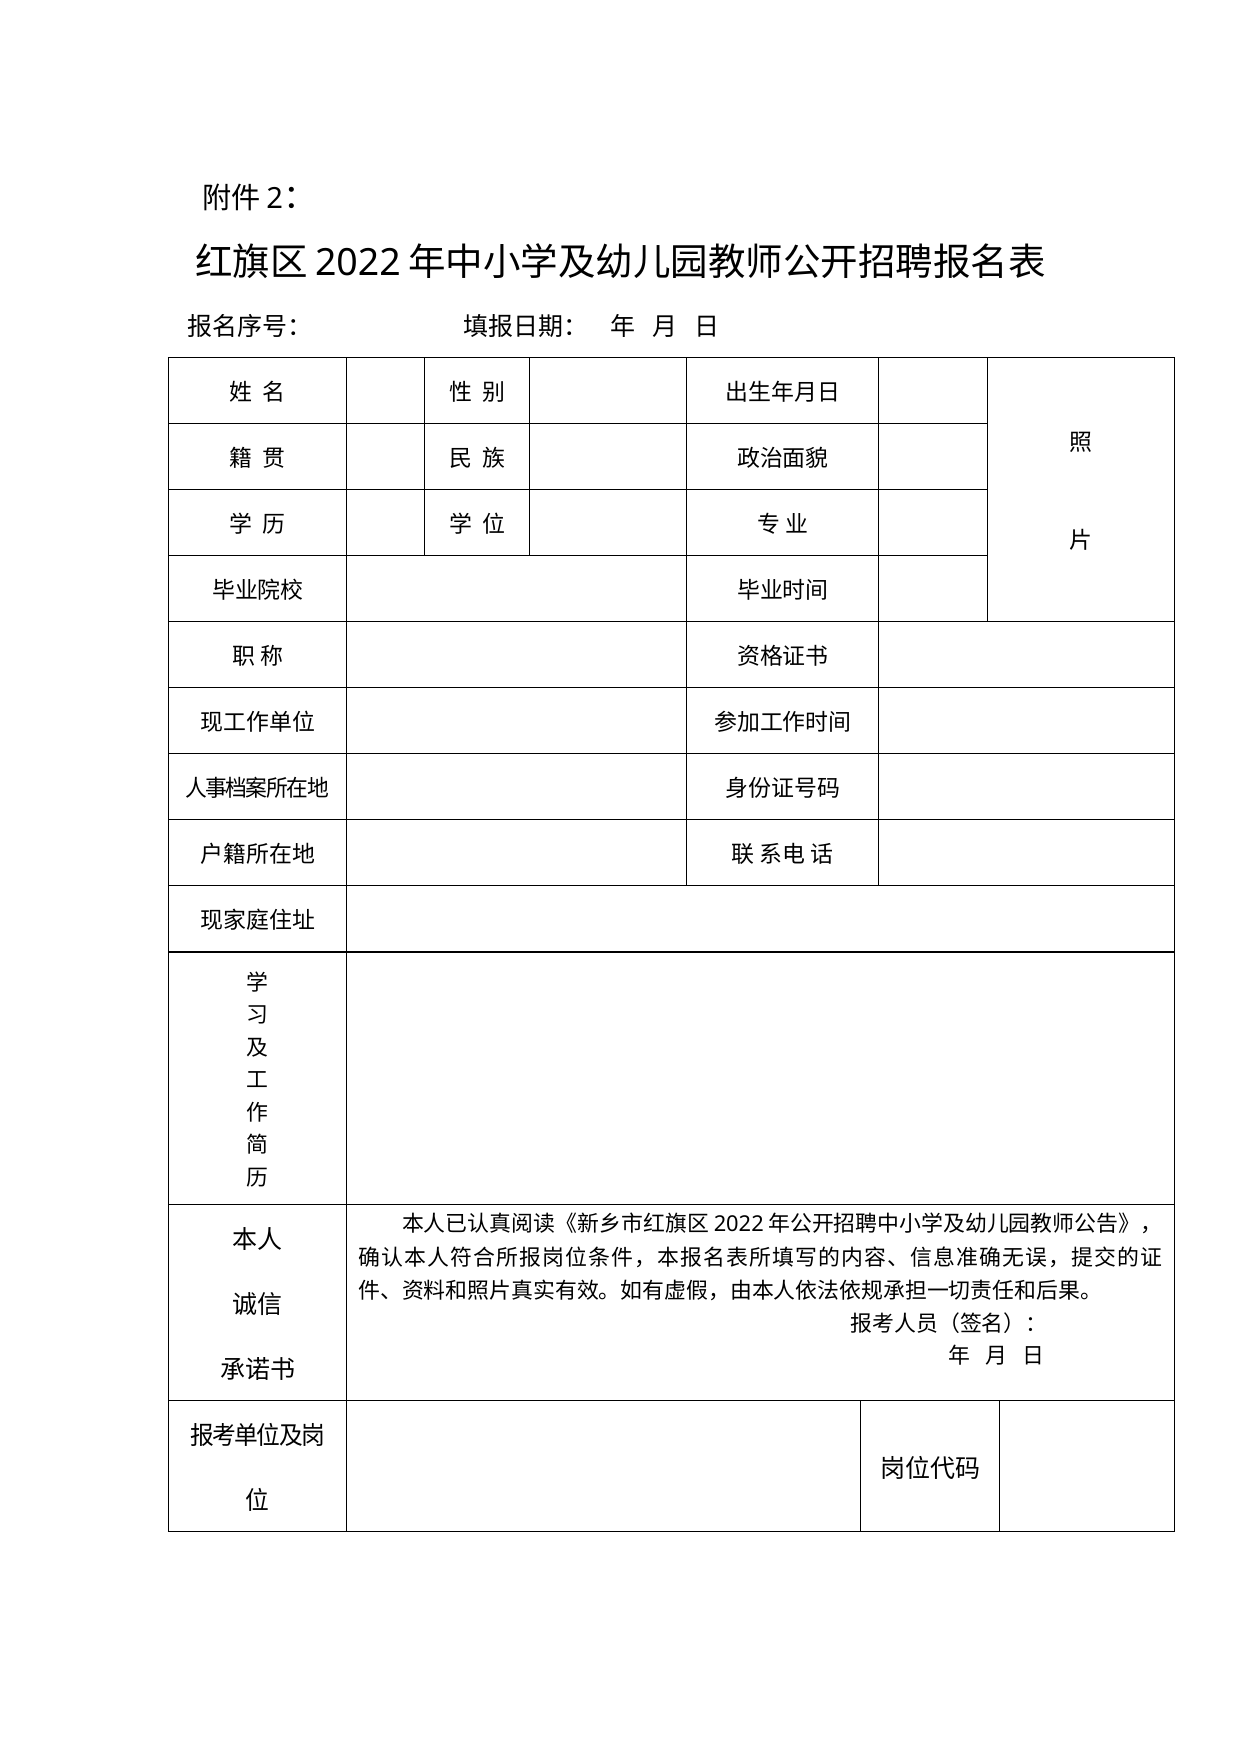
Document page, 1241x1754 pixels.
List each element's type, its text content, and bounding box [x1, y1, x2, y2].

table_cell [347, 490, 424, 555]
table_header [530, 358, 686, 423]
table_header 性 别 [425, 358, 529, 423]
table_cell 户籍所在地 [169, 820, 346, 885]
table_cell 毕业时间 [687, 556, 878, 621]
table_cell [347, 1401, 860, 1531]
table_cell 身份证号码 [687, 754, 878, 819]
table_cell [879, 688, 1174, 753]
table_cell [879, 556, 987, 621]
table_cell 现工作单位 [169, 688, 346, 753]
table_cell [347, 556, 686, 621]
text 附件2： [187, 162, 1053, 227]
table_header 照 片 [988, 358, 1174, 621]
table_cell [879, 622, 1174, 687]
table_cell [879, 820, 1174, 885]
table_cell 学 位 [425, 490, 529, 555]
table_cell [1000, 1401, 1174, 1531]
table_cell 本人 诚信 承诺书 [169, 1205, 346, 1400]
table_cell 现家庭住址 [169, 886, 346, 951]
table_cell [347, 424, 424, 489]
table_cell 职 称 [169, 622, 346, 687]
table_cell 人事档案所在地 [169, 754, 346, 819]
table_cell 资格证书 [687, 622, 878, 687]
table_cell [347, 688, 686, 753]
table_cell 岗位代码 [861, 1401, 999, 1531]
table_cell [879, 490, 987, 555]
table_cell 参加工作时间 [687, 688, 878, 753]
table_cell [879, 754, 1174, 819]
table_cell [347, 953, 1174, 1204]
table_cell [530, 424, 686, 489]
table_cell 政治面貌 [687, 424, 878, 489]
table_cell 报考单位及岗位 [169, 1401, 346, 1531]
table_header 出生年月日 [687, 358, 878, 423]
table_header [879, 358, 987, 423]
table_cell 专 业 [687, 490, 878, 555]
table_cell 民 族 [425, 424, 529, 489]
table_header [347, 358, 424, 423]
text 红旗区2022年中小学及幼儿园教师公开招聘报名表 [187, 227, 1053, 292]
table_cell 学 习 及 工 作 简 历 [169, 953, 346, 1204]
table_header 姓 名 [169, 358, 346, 423]
table_cell [347, 820, 686, 885]
table_cell [347, 886, 1174, 951]
table_cell 本人已认真阅读《新乡市红旗区2022年公开招聘中小学及幼儿园教师公告》，确认本人符合所报岗位条件，本报名表所填写的内容、信息准确无误，提交的证件、资料和照片真实有效。如有虚假，由本人依法依规承担一切责任和后果。 报考人员（签名）： 年 月 日 [347, 1205, 1174, 1400]
table_cell 联 系电 话 [687, 820, 878, 885]
table_cell 毕业院校 [169, 556, 346, 621]
table_cell [530, 490, 686, 555]
table_cell 籍 贯 [169, 424, 346, 489]
table_cell 学 历 [169, 490, 346, 555]
table_cell [347, 754, 686, 819]
table_cell [347, 622, 686, 687]
table_cell [879, 424, 987, 489]
text 报名序号： 填报日期： 年 月 日 [187, 292, 1053, 357]
